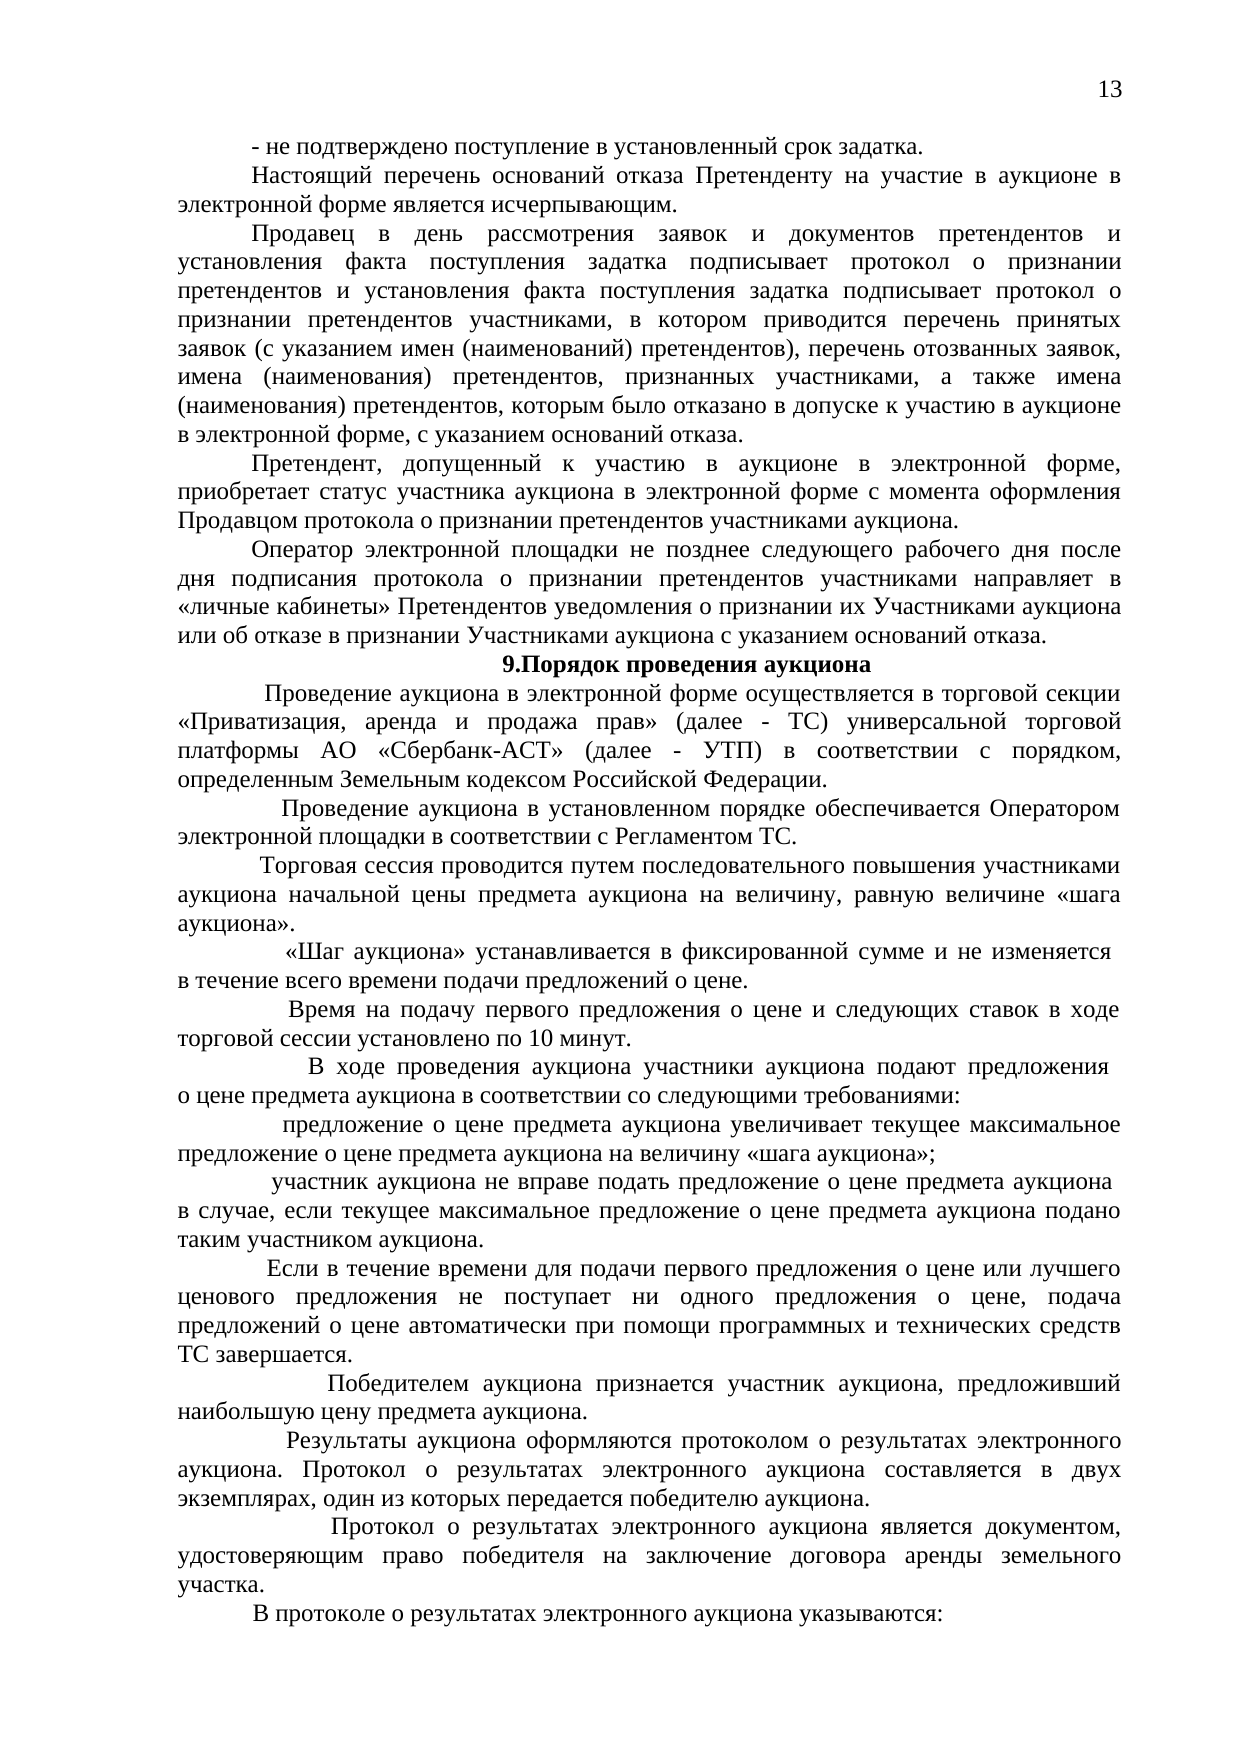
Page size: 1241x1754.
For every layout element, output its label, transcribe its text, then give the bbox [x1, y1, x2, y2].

text участник аукциона не вправе подать предложение о цене предмета аукциона в случае, если текущее максимальное предложение о цене предмета аукциона подано таким участником аукциона. [177, 1166, 1122, 1253]
text Проведение аукциона в электронной форме осуществляется в торговой секции «Приватизация, аренда и продажа прав» (далее - ТС) универсальной торговой платформы АО «Сбербанк-АСТ» (далее - УТП) в соответствии с порядком, определенным Земельным кодексом Российской Федерации. [177, 678, 1122, 793]
text - не подтверждено поступление в установленный срок задатка. [177, 131, 1122, 160]
text 9.Порядок проведения аукциона [177, 649, 1122, 678]
text Проведение аукциона в установленном порядке обеспечивается Оператором электронной площадки в соответствии с Регламентом ТС. [177, 793, 1122, 850]
text Настоящий перечень оснований отказа Претенденту на участие в аукционе в электронной форме является исчерпывающим. [177, 160, 1122, 218]
text Торговая сессия проводится путем последовательного повышения участниками аукциона начальной цены предмета аукциона на величину, равную величине «шага аукциона». [177, 850, 1122, 936]
text Результаты аукциона оформляются протоколом о результатах электронного аукциона. Протокол о результатах электронного аукциона составляется в двух экземплярах, один из которых передается победителю аукциона. [177, 1425, 1122, 1511]
text Оператор электронной площадки не позднее следующего рабочего дня после дня подписания протокола о признании претендентов участниками направляет в «личные кабинеты» Претендентов уведомления о признании их Участниками аукциона или об отказе в признании Участниками аукциона с указанием оснований отказа. [177, 534, 1122, 649]
text Протокол о результатах электронного аукциона является документом, удостоверяющим право победителя на заключение договора аренды земельного участка. [177, 1511, 1122, 1598]
text Претендент, допущенный к участию в аукционе в электронной форме, приобретает статус участника аукциона в электронной форме с момента оформления Продавцом протокола о признании претендентов участниками аукциона. [177, 448, 1122, 534]
text Время на подачу первого предложения о цене и следующих ставок в ходе торговой сессии установлено по 10 минут. [177, 994, 1122, 1051]
text Если в течение времени для подачи первого предложения о цене или лучшего ценового предложения не поступает ни одного предложения о цене, подача предложений о цене автоматически при помощи программных и технических средств ТС завершается. [177, 1253, 1122, 1368]
text В протоколе о результатах электронного аукциона указываются: [177, 1598, 1122, 1626]
text Победителем аукциона признается участник аукциона, предложивший наибольшую цену предмета аукциона. [177, 1368, 1122, 1425]
text «Шаг аукциона» устанавливается в фиксированной сумме и не изменяется в течение всего времени подачи предложений о цене. [177, 936, 1122, 994]
text предложение о цене предмета аукциона увеличивает текущее максимальное предложение о цене предмета аукциона на величину «шага аукциона»; [177, 1109, 1122, 1166]
text Продавец в день рассмотрения заявок и документов претендентов и установления факта поступления задатка подписывает протокол о признании претендентов и установления факта поступления задатка подписывает протокол о признании претендентов участниками, в котором приводится перечень принятых заявок (с указанием имен (наименований) претендентов), перечень отозванных заявок, имена (наименования) претендентов, признанных участниками, а также имена (наименования) претендентов, которым было отказано в допуске к участию в аукционе в электронной форме, с указанием оснований отказа. [177, 218, 1122, 448]
text В ходе проведения аукциона участники аукциона подают предложения о цене предмета аукциона в соответствии со следующими требованиями: [177, 1051, 1122, 1109]
